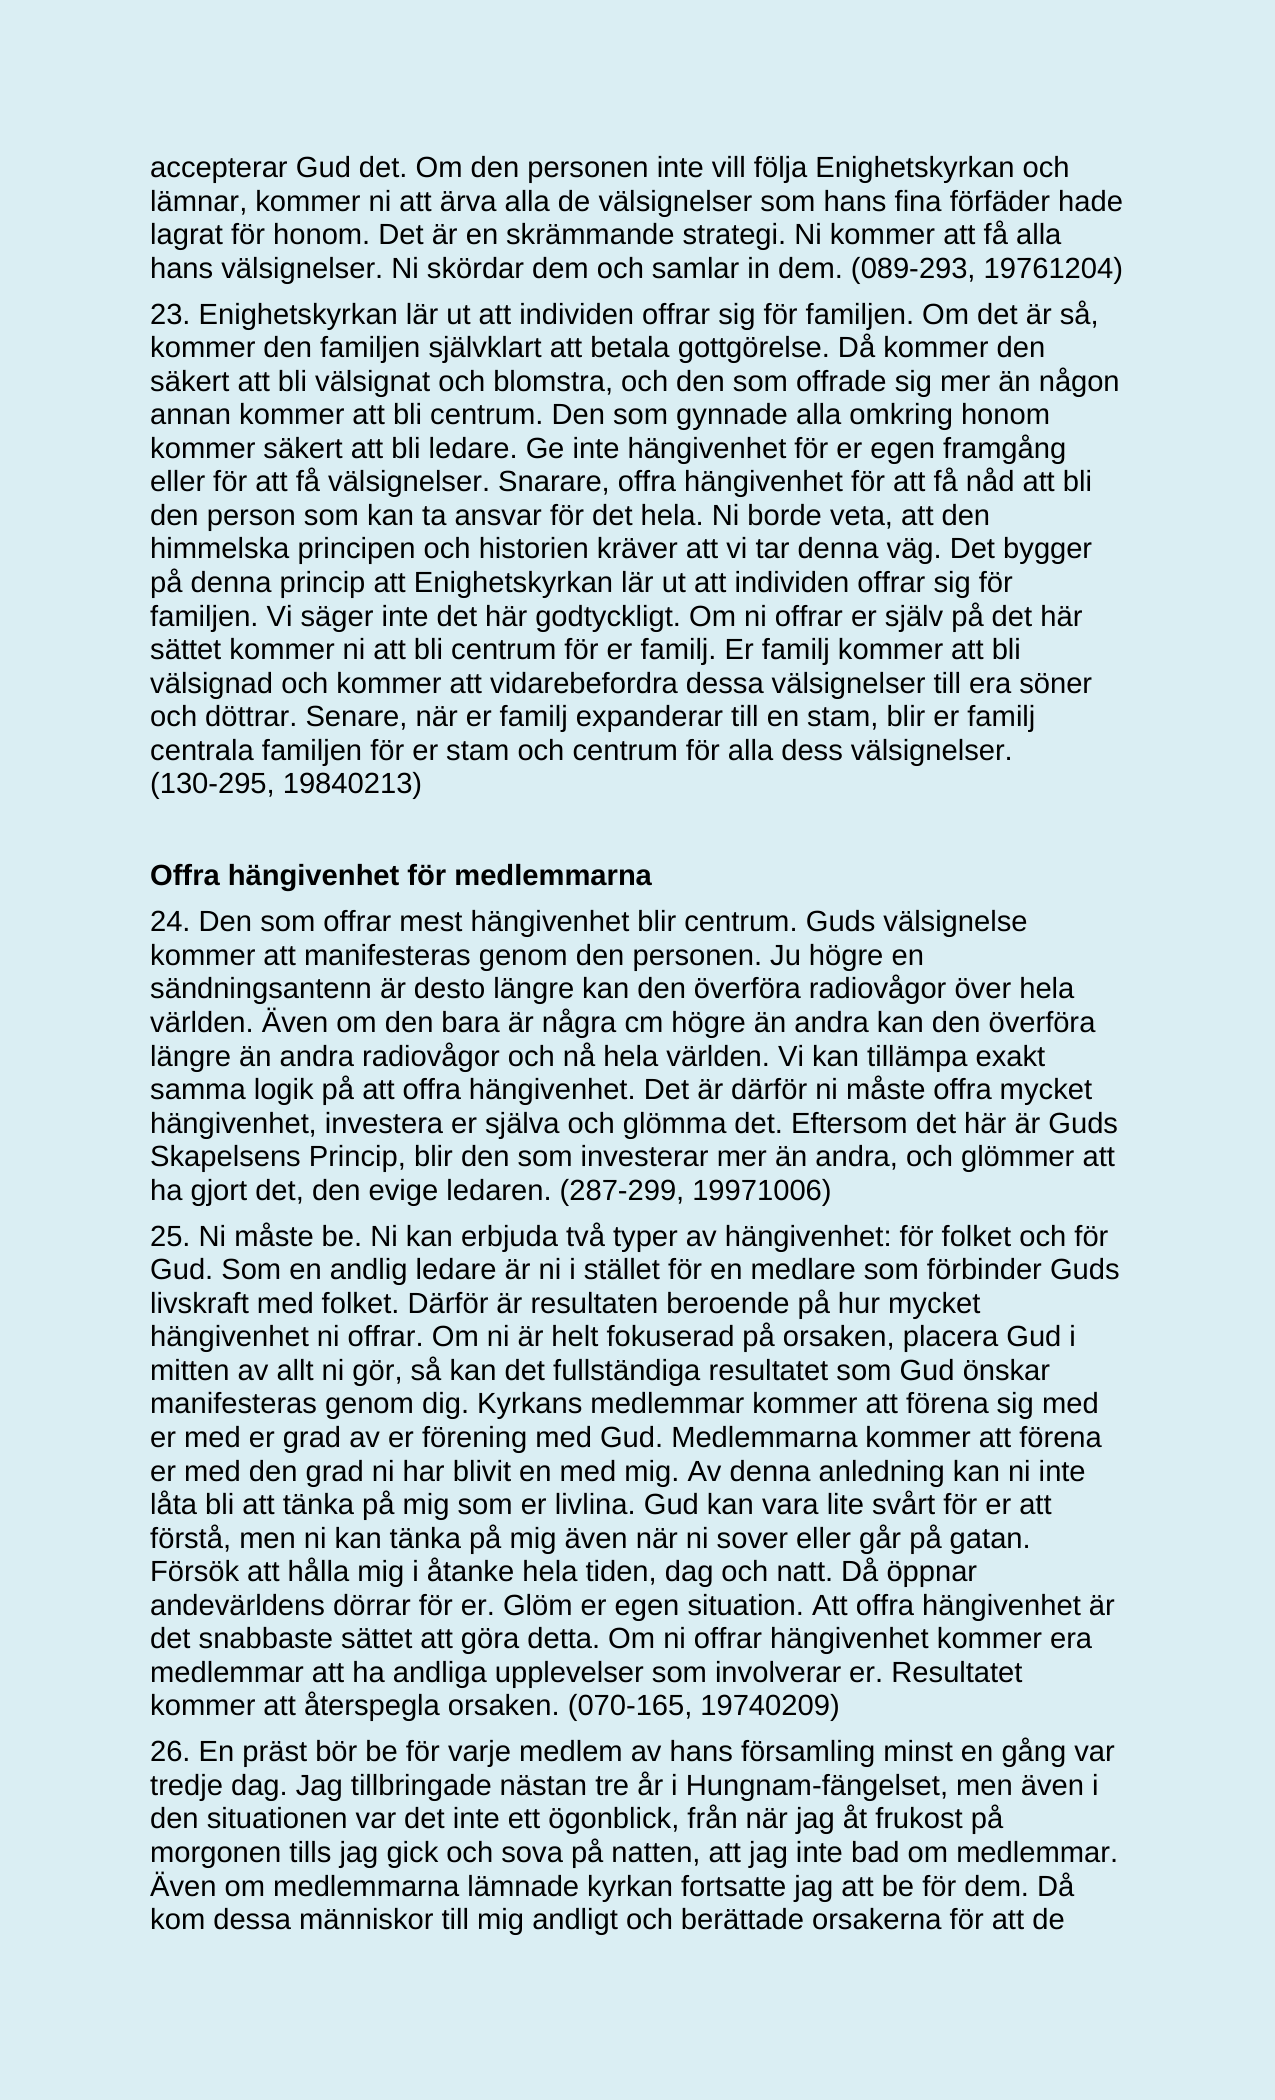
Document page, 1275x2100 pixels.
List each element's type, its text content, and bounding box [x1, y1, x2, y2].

text 23. Enighetskyrkan lär ut att individen offrar sig för familjen. Om det är så, kommer den familjen självklart att betala gottgörelse. Då kommer den säkert att bli välsignat och blomstra, och den som offrade sig mer än någon annan kommer att bli centrum. Den som gynnade alla omkring honom kommer säkert att bli ledare. Ge inte hängivenhet för er egen framgång eller för att få välsignelser. Snarare, offra hängivenhet för att få nåd att bli den person som kan ta ansvar för det hela. Ni borde veta, att den himmelska principen och historien kräver att vi tar denna väg. Det bygger på denna princip att Enighetskyrkan lär ut att individen offrar sig för familjen. Vi säger inte det här godtyckligt. Om ni offrar er själv på det här sättet kommer ni att bli centrum för er familj. Er familj kommer att bli välsignad och kommer att vidarebefordra dessa välsignelser till era söner och döttrar. Senare, när er familj expanderar till en stam, blir er familj centrala familjen för er stam och centrum för alla dess välsignelser. (130-295, 19840213) [150, 297, 1125, 800]
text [150, 150, 1125, 284]
text 24. Den som offrar mest hängivenhet blir centrum. Guds välsignelse kommer att manifesteras genom den personen. Ju högre en sändningsantenn är desto längre kan den överföra radiovågor över hela världen. Även om den bara är några cm högre än andra kan den överföra längre än andra radiovågor och nå hela världen. Vi kan tillämpa exakt samma logik på att offra hängivenhet. Det är därför ni måste offra mycket hängivenhet, investera er själva och glömma det. Eftersom det här är Guds Skapelsens Princip, blir den som investerar mer än andra, och glömmer att ha gjort det, den evige ledaren. (287-299, 19971006) [150, 904, 1125, 1206]
text Offra hängivenhet för medlemmarna [150, 858, 1125, 892]
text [150, 1734, 1125, 1936]
text 25. Ni måste be. Ni kan erbjuda två typer av hängivenhet: för folket och för Gud. Som en andlig ledare är ni i stället för en medlare som förbinder Guds livskraft med folket. Därför är resultaten beroende på hur mycket hängivenhet ni offrar. Om ni är helt fokuserad på orsaken, placera Gud i mitten av allt ni gör, så kan det fullständiga resultatet som Gud önskar manifesteras genom dig. Kyrkans medlemmar kommer att förena sig med er med er grad av er förening med Gud. Medlemmarna kommer att förena er med den grad ni har blivit en med mig. Av denna anledning kan ni inte låta bli att tänka på mig som er livlina. Gud kan vara lite svårt för er att förstå, men ni kan tänka på mig även när ni sover eller går på gatan. Försök att hålla mig i åtanke hela tiden, dag och natt. Då öppnar andevärldens dörrar för er. Glöm er egen situation. Att offra hängivenhet är det snabbaste sättet att göra detta. Om ni offrar hängivenhet kommer era medlemmar att ha andliga upplevelser som involverar er. Resultatet kommer att återspegla orsaken. (070-165, 19740209) [150, 1219, 1125, 1722]
